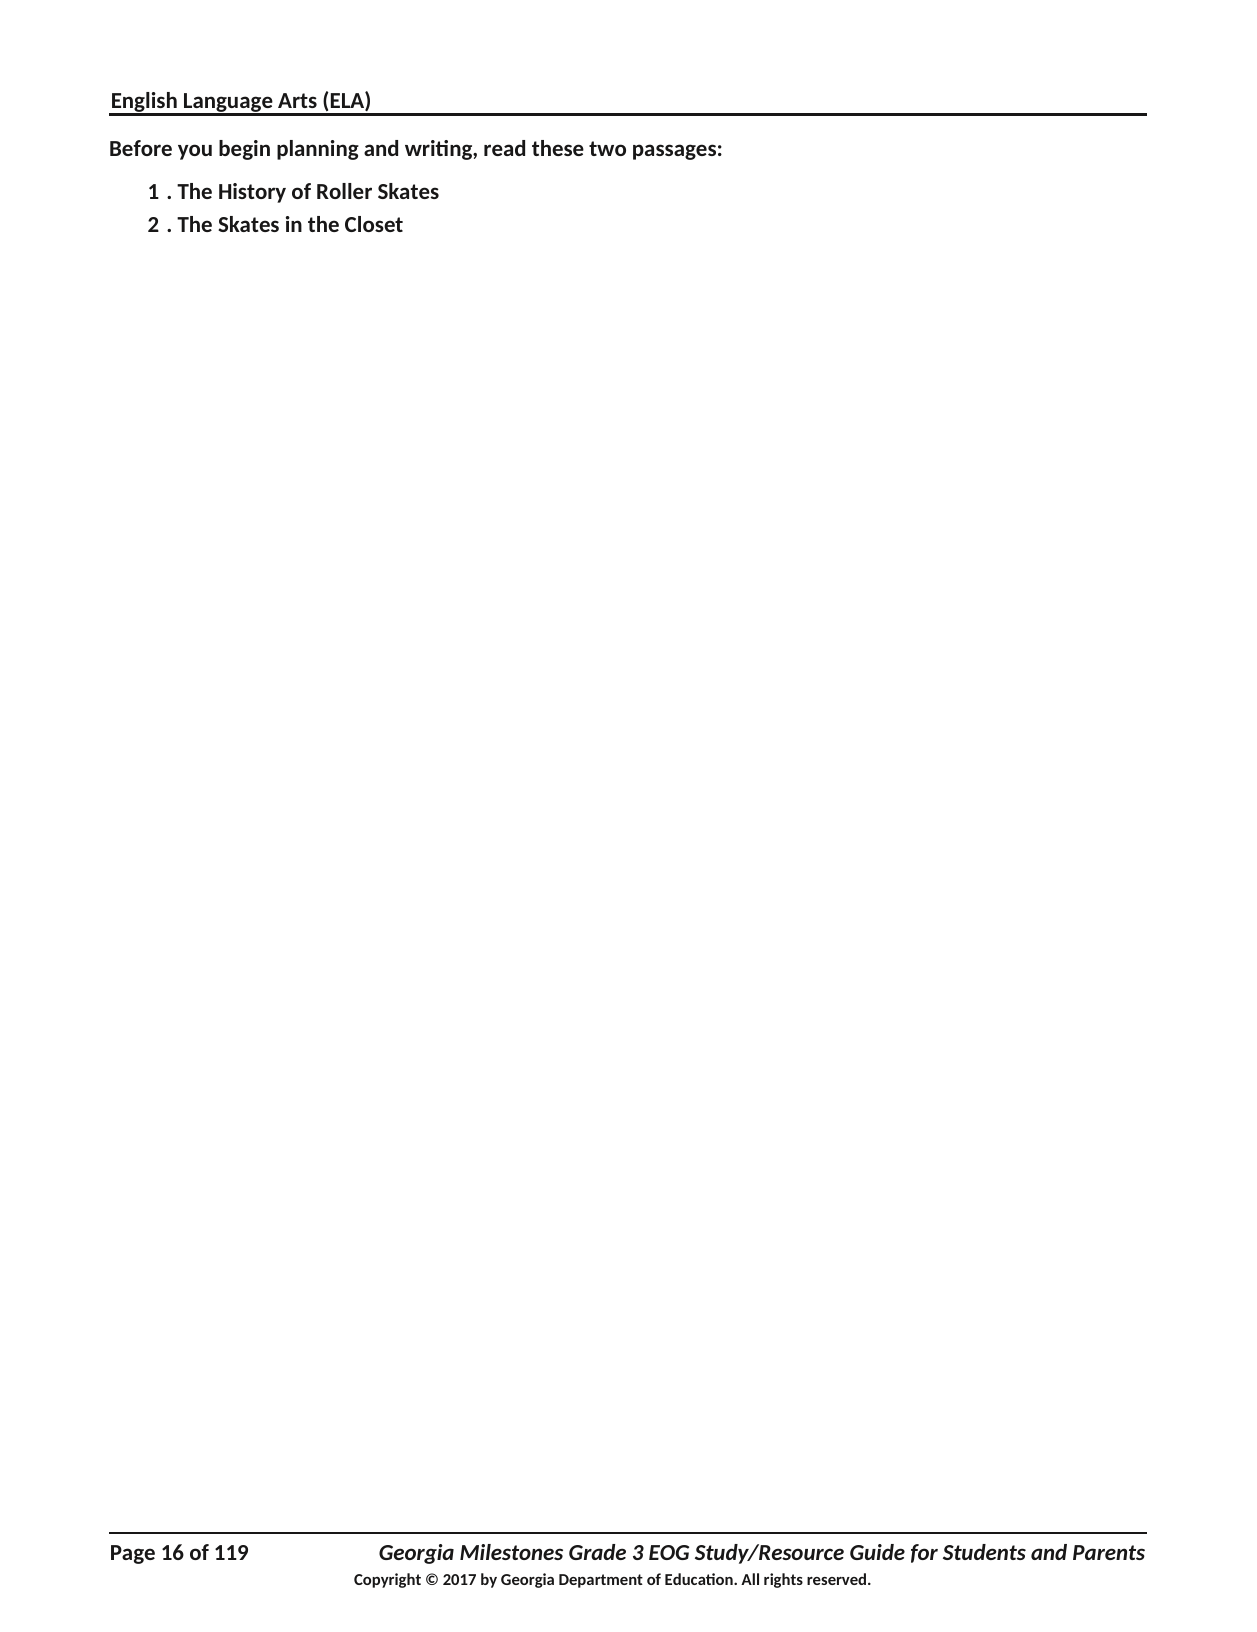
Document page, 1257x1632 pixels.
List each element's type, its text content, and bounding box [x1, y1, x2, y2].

text Before you begin planning and writing, read these two passages: [109, 134, 1148, 162]
list . The History of Roller Skates [147, 177, 1148, 205]
list . The Skates in the Closet [147, 210, 1148, 238]
